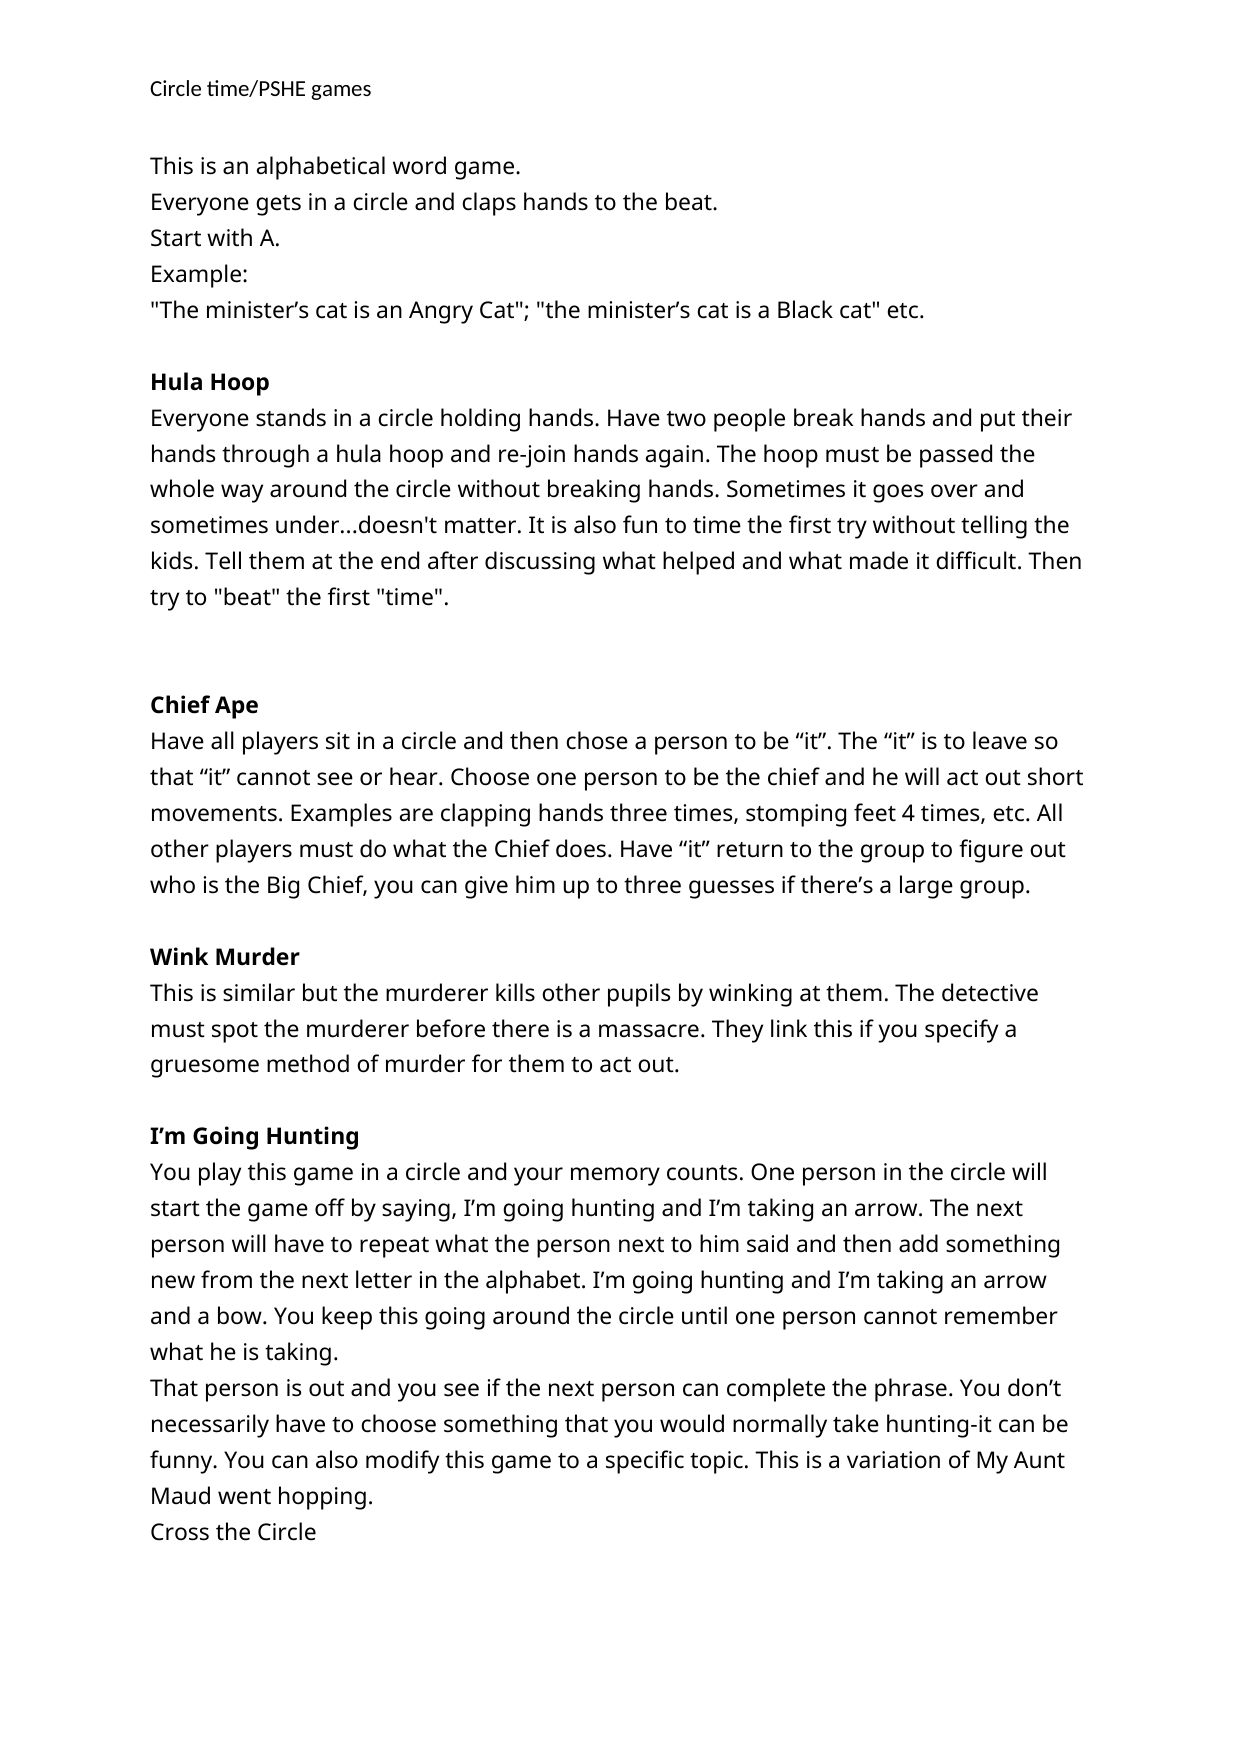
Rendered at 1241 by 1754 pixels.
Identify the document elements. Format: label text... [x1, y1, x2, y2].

text I’m Going Hunting [150, 1120, 1090, 1152]
text Wink Murder [150, 941, 1090, 972]
text "The minister’s cat is an Angry Cat"; "the minister’s cat is a Black cat" etc. [150, 294, 1090, 325]
text Everyone gets in a circle and claps hands to the beat. [150, 186, 1090, 217]
text Chief Ape [150, 689, 1090, 720]
text Hula Hoop [150, 366, 1090, 397]
text That person is out and you see if the next person can complete the phrase. You don’t necessarily have to choose something that you would normally take hunting-it can be funny. You can also modify this game to a specific topic. This is a variation of My Aunt [150, 1372, 1090, 1475]
text You play this game in a circle and your memory counts. One person in the circle will start the game off by saying, I’m going hunting and I’m taking an arrow. The next person will have to repeat what the person next to him said and then add something new from the next letter in the alphabet. I’m going hunting and I’m taking an arrow and a bow. You keep this going around the circle until one person cannot remember what he is taking. [150, 1156, 1090, 1367]
text Have all players sit in a circle and then chose a person to be “it”. The “it” is to leave so that “it” cannot see or hear. Choose one person to be the chief and he will act out short movements. Examples are clapping hands three times, stomping feet 4 times, etc. All other players must do what the Chief does. Have “it” return to the group to figure out who is the Big Chief, you can give him up to three guesses if there’s a large group. [150, 725, 1090, 900]
text This is an alphabetical word game. [150, 150, 1090, 181]
text Start with A. [150, 222, 1090, 253]
text This is similar but the murderer kills other pupils by winking at them. The detective must spot the murderer before there is a massacre. They link this if you specify a gruesome method of murder for them to act out. [150, 977, 1090, 1080]
text Cross the Circle [150, 1516, 1090, 1547]
text Maud went hopping. [150, 1480, 1090, 1511]
text Everyone stands in a circle holding hands. Have two people break hands and put their hands through a hula hoop and re-join hands again. The hoop must be passed the whole way around the circle without breaking hands. Sometimes it goes over and sometimes under...doesn't matter. It is also fun to time the first try without telling the kids. Tell them at the end after discussing what helped and what made it difficult. Then try to "beat" the first "time". [150, 402, 1090, 612]
text Example: [150, 258, 1090, 289]
